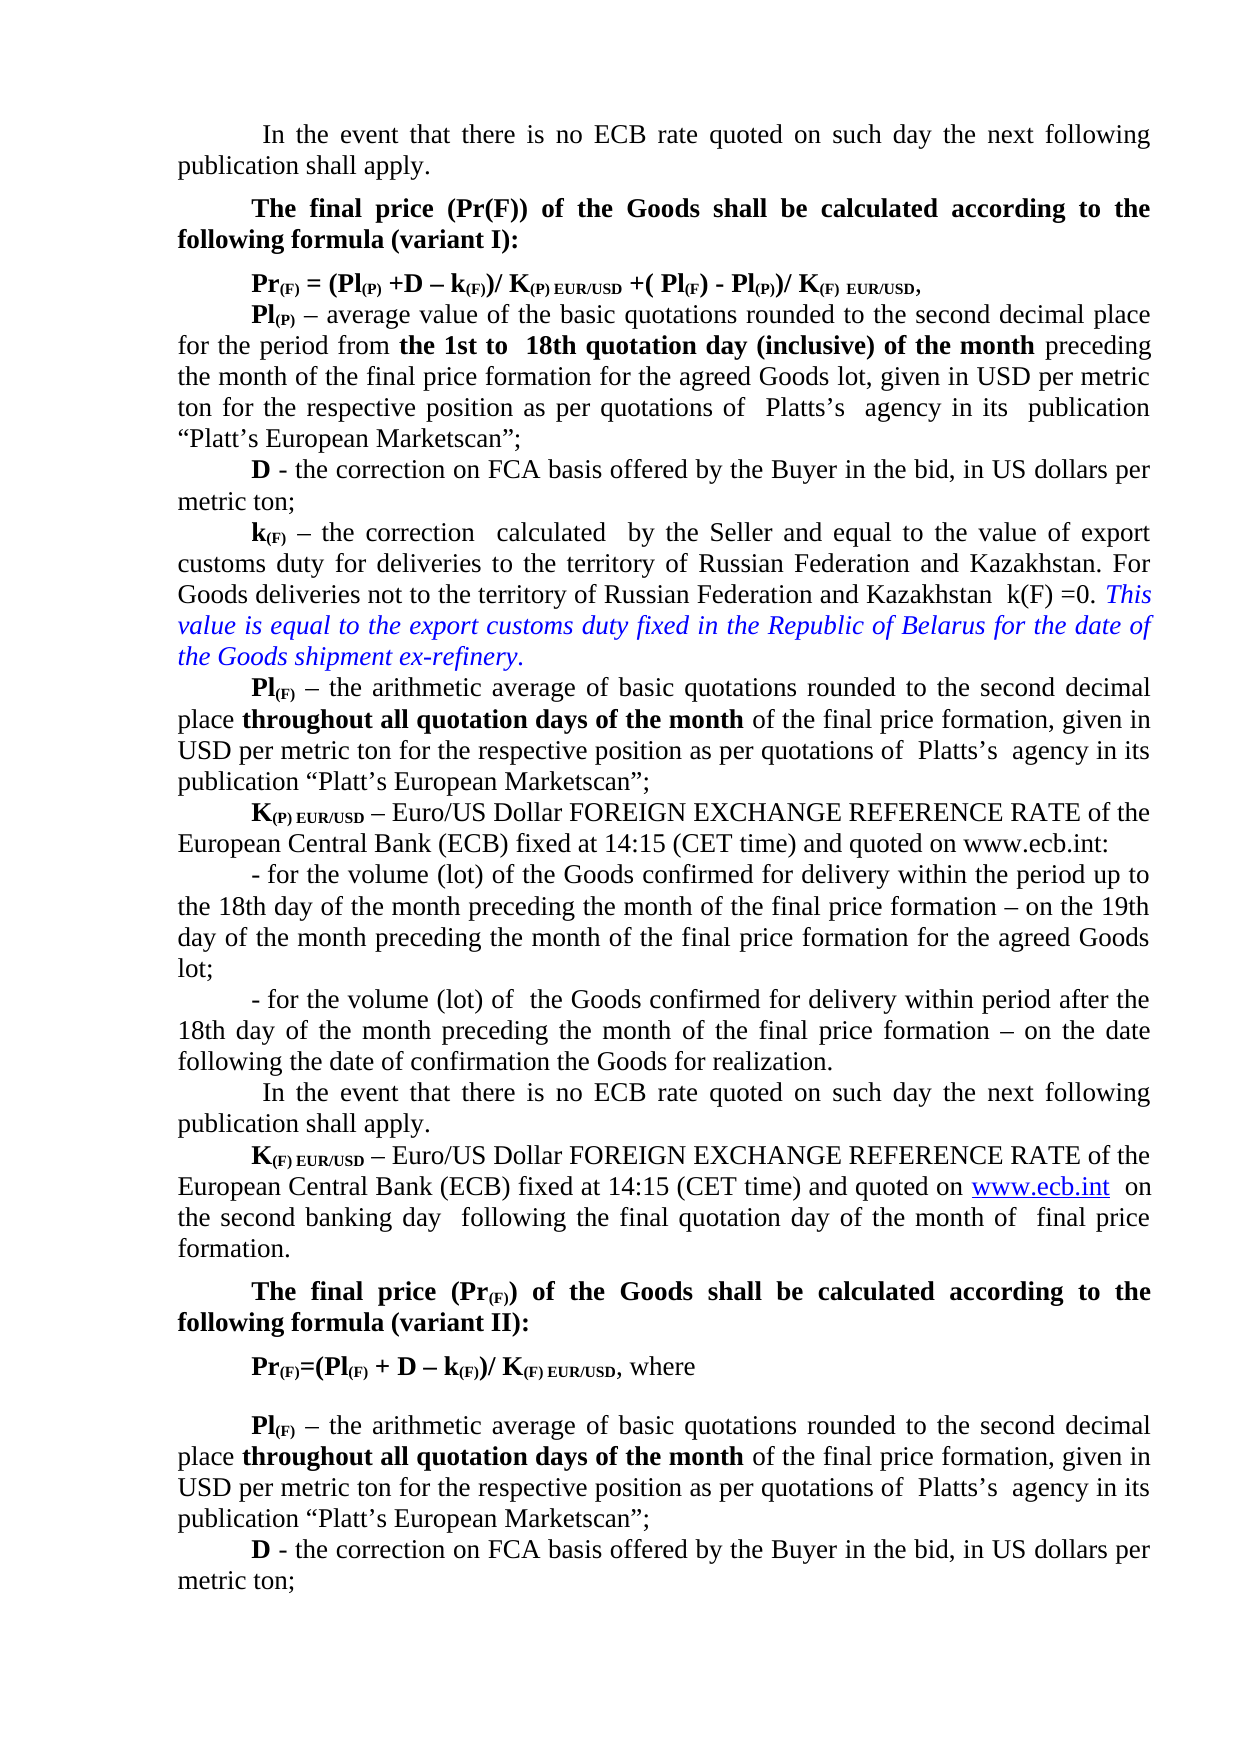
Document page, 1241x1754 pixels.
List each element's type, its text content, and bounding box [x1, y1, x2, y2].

text K(P) EUR/USD – Euro/US Dollar FOREIGN EXCHANGE REFERENCE RATE of the European Central Bank (ECB) fixed at 14:15 (CET time) and quoted on www.ecb.int: [177, 796, 1152, 858]
text k(F) – the correction calculated by the Seller and equal to the value of export customs duty for deliveries to the territory of Russian Federation and Kazakhstan. For Goods deliveries not to the territory of Russian Federation and Kazakhstan k(F) =0. This value is equal to the export customs duty fixed in the Republic of Belarus for the date of the Goods shipment ex-refinery. [177, 516, 1152, 672]
text D - the correction on FCA basis offered by the Buyer in the bid, in US dollars per metric ton; [177, 1533, 1152, 1596]
text Рl(F) – the arithmetic average of basic quotations rounded to the second decimal place throughout all quotation days of the month of the final price formation, given in USD per metric ton for the respective position as per quotations of Platts’s agency in its publication “Platt’s European Marketscan”; [177, 672, 1152, 796]
text - for the volume (lot) of the Goods confirmed for delivery within the period up to the 18th day of the month preceding the month of the final price formation – on the 19th day of the month preceding the month of the final price formation for the agreed Goods lot; [177, 858, 1152, 983]
text Pr(F)=(Рl(F) + D – k(F))/ K(F) EUR/USD, where [177, 1349, 1152, 1381]
text Pr(F) = (Pl(P) +D – k(F))/ K(P) EUR/USD +( Рl(F) - Рl(P))/ K(F) EUR/USD, [177, 267, 1152, 298]
text The final price (Pr(F)) of the Goods shall be calculated according to the following formula (variant II): [177, 1275, 1152, 1338]
text Pl(P) – average value of the basic quotations rounded to the second decimal place for the period from the 1st to 18th quotation day (inclusive) of the month preceding the month of the final price formation for the agreed Goods lot, given in USD per metric ton for the respective position as per quotations of Platts’s agency in its publication “Platt’s European Marketscan”; [177, 298, 1152, 453]
text The final price (Pr(F)) of the Goods shall be calculated according to the following formula (variant I): [177, 192, 1152, 255]
text K(F) EUR/USD – Euro/US Dollar FOREIGN EXCHANGE REFERENCE RATE of the European Central Bank (ECB) fixed at 14:15 (CET time) and quoted on www.ecb.int on the second banking day following the final quotation day of the month of final price formation. [177, 1139, 1152, 1263]
text In the event that there is no ECB rate quoted on such day the next following publication shall apply. [177, 1076, 1152, 1139]
text In the event that there is no ECB rate quoted on such day the next following publication shall apply. [177, 118, 1152, 180]
text D - the correction on FCA basis offered by the Buyer in the bid, in US dollars per metric ton; [177, 453, 1152, 516]
text Рl(F) – the arithmetic average of basic quotations rounded to the second decimal place throughout all quotation days of the month of the final price formation, given in USD per metric ton for the respective position as per quotations of Platts’s agency in its publication “Platt’s European Marketscan”; [177, 1409, 1152, 1533]
text - for the volume (lot) of the Goods confirmed for delivery within period after the 18th day of the month preceding the month of the final price formation – on the date following the date of confirmation the Goods for realization. [177, 983, 1152, 1076]
